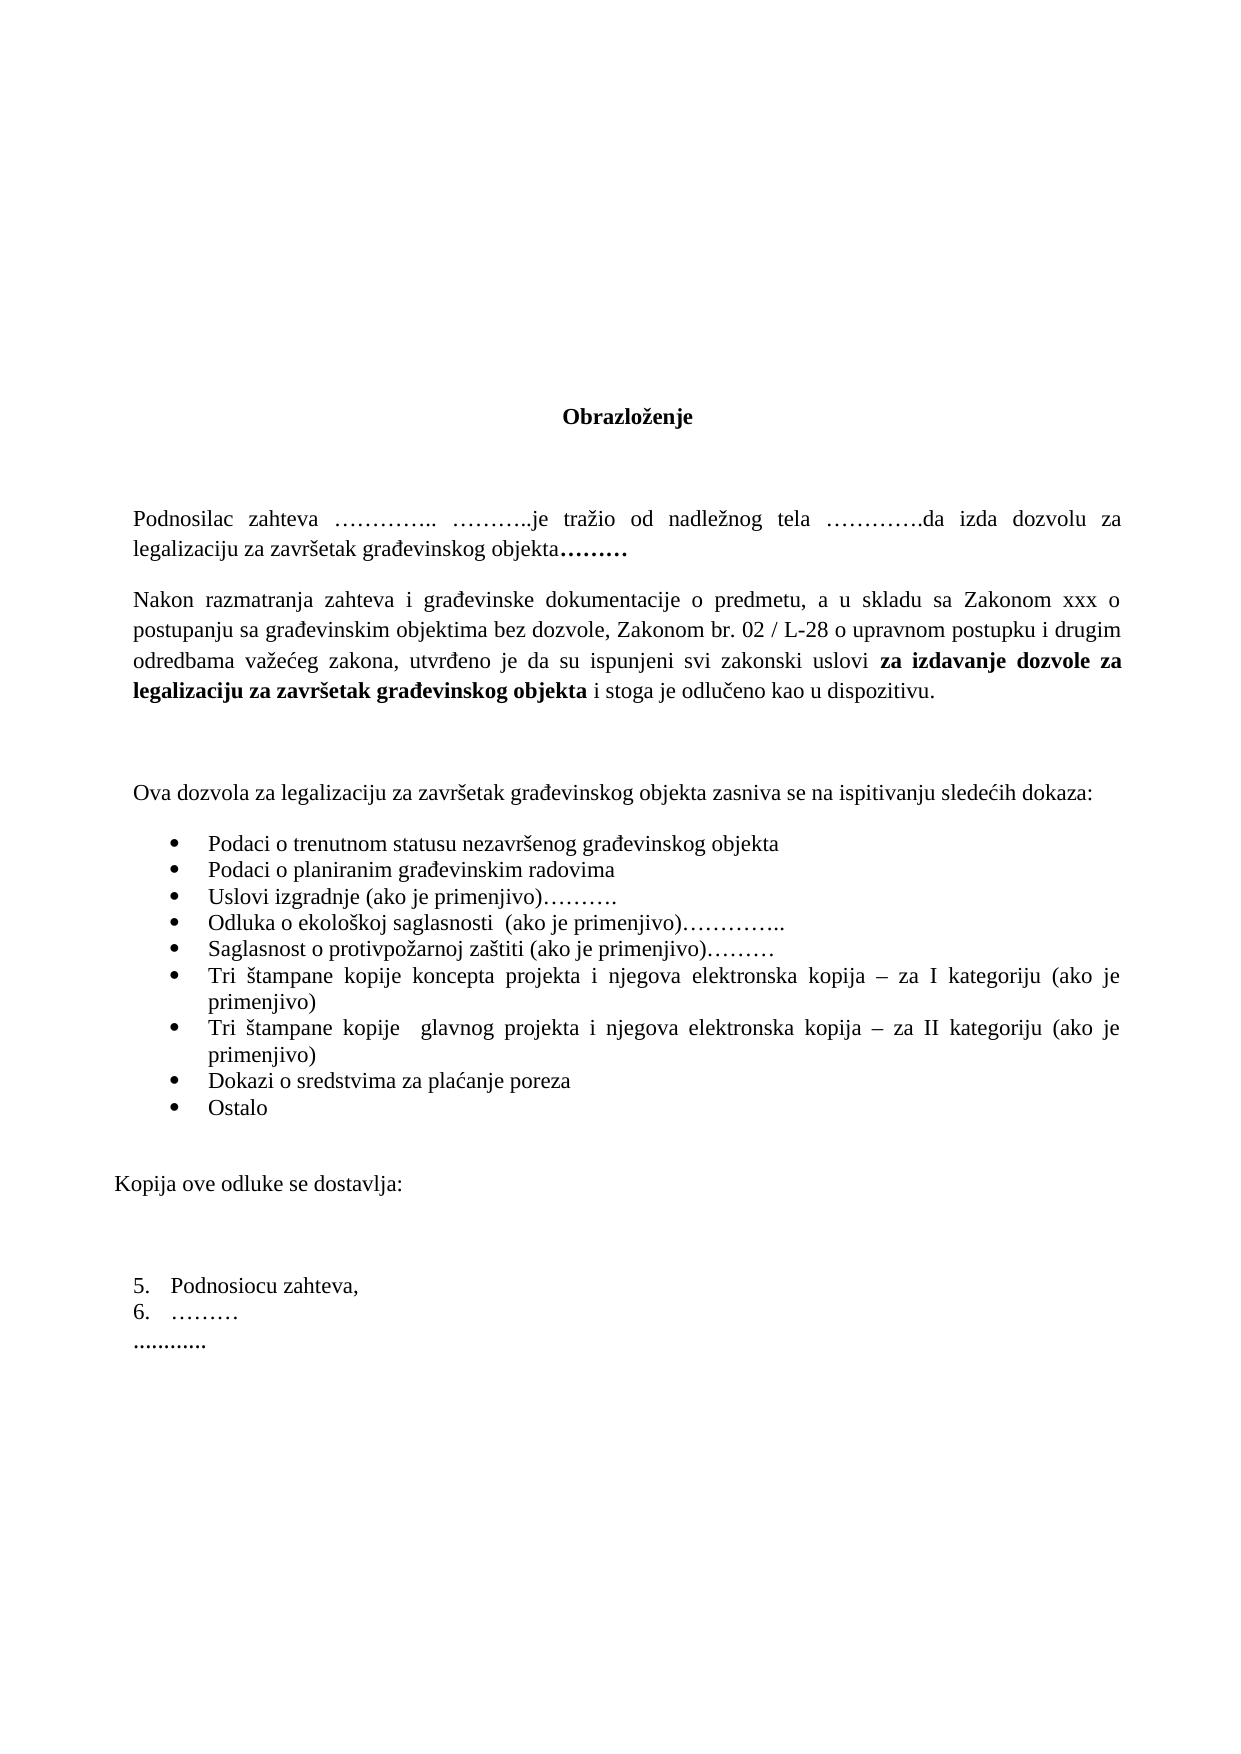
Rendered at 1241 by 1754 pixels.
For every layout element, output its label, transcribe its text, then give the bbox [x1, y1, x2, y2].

list Saglasnost o protivpožarnoj zaštiti (ako je primenjivo)……… [170, 935, 1122, 962]
list ……… [133, 1298, 1122, 1324]
list Tri štampane kopije glavnog projekta i njegova elektronska kopija – za II kategoriju (ako je primenjivo) [170, 1014, 1122, 1067]
list Tri štampane kopije koncepta projekta i njegova elektronska kopija – za I kategoriju (ako je primenjivo) [170, 962, 1122, 1014]
text Obrazloženje [133, 403, 1122, 429]
list Uslovi izgradnje (ako je primenjivo)………. [170, 883, 1122, 909]
text Kopija ove odluke se dostavlja: [114, 1170, 1122, 1196]
list Dokazi o sredstvima za plaćanje poreza [170, 1067, 1122, 1093]
list Ostalo [170, 1093, 1122, 1120]
list Odluka o ekološkoj saglasnosti (ako je primenjivo)………….. [170, 909, 1122, 935]
text Ova dozvola za legalizaciju za završetak građevinskog objekta zasniva se na ispitivanju sledećih dokaza: [133, 779, 1122, 805]
list Podnosiocu zahteva, [133, 1272, 1122, 1298]
text ............ [133, 1324, 1122, 1356]
text Podnosilac zahteva ………….. ………..je tražio od nadležnog tela ………….da izda dozvolu za legalizaciju za završetak građevinskog objekta……… [133, 505, 1122, 562]
list Podaci o trenutnom statusu nezavršenog građevinskog objekta [170, 830, 1122, 856]
list Podaci o planiranim građevinskim radovima [170, 856, 1122, 883]
text Nakon razmatranja zahteva i građevinske dokumentacije o predmetu, a u skladu sa Zakonom xxx o postupanju sa građevinskim objektima bez dozvole, Zakonom br. 02 / L-28 o upravnom postupku i drugim odredbama važećeg zakona, utvrđeno je da su ispunjeni svi zakonski uslovi za izdavanje dozvole za legalizaciju za završetak građevinskog objekta i stoga je odlučeno kao u dispozitivu. [133, 586, 1122, 703]
